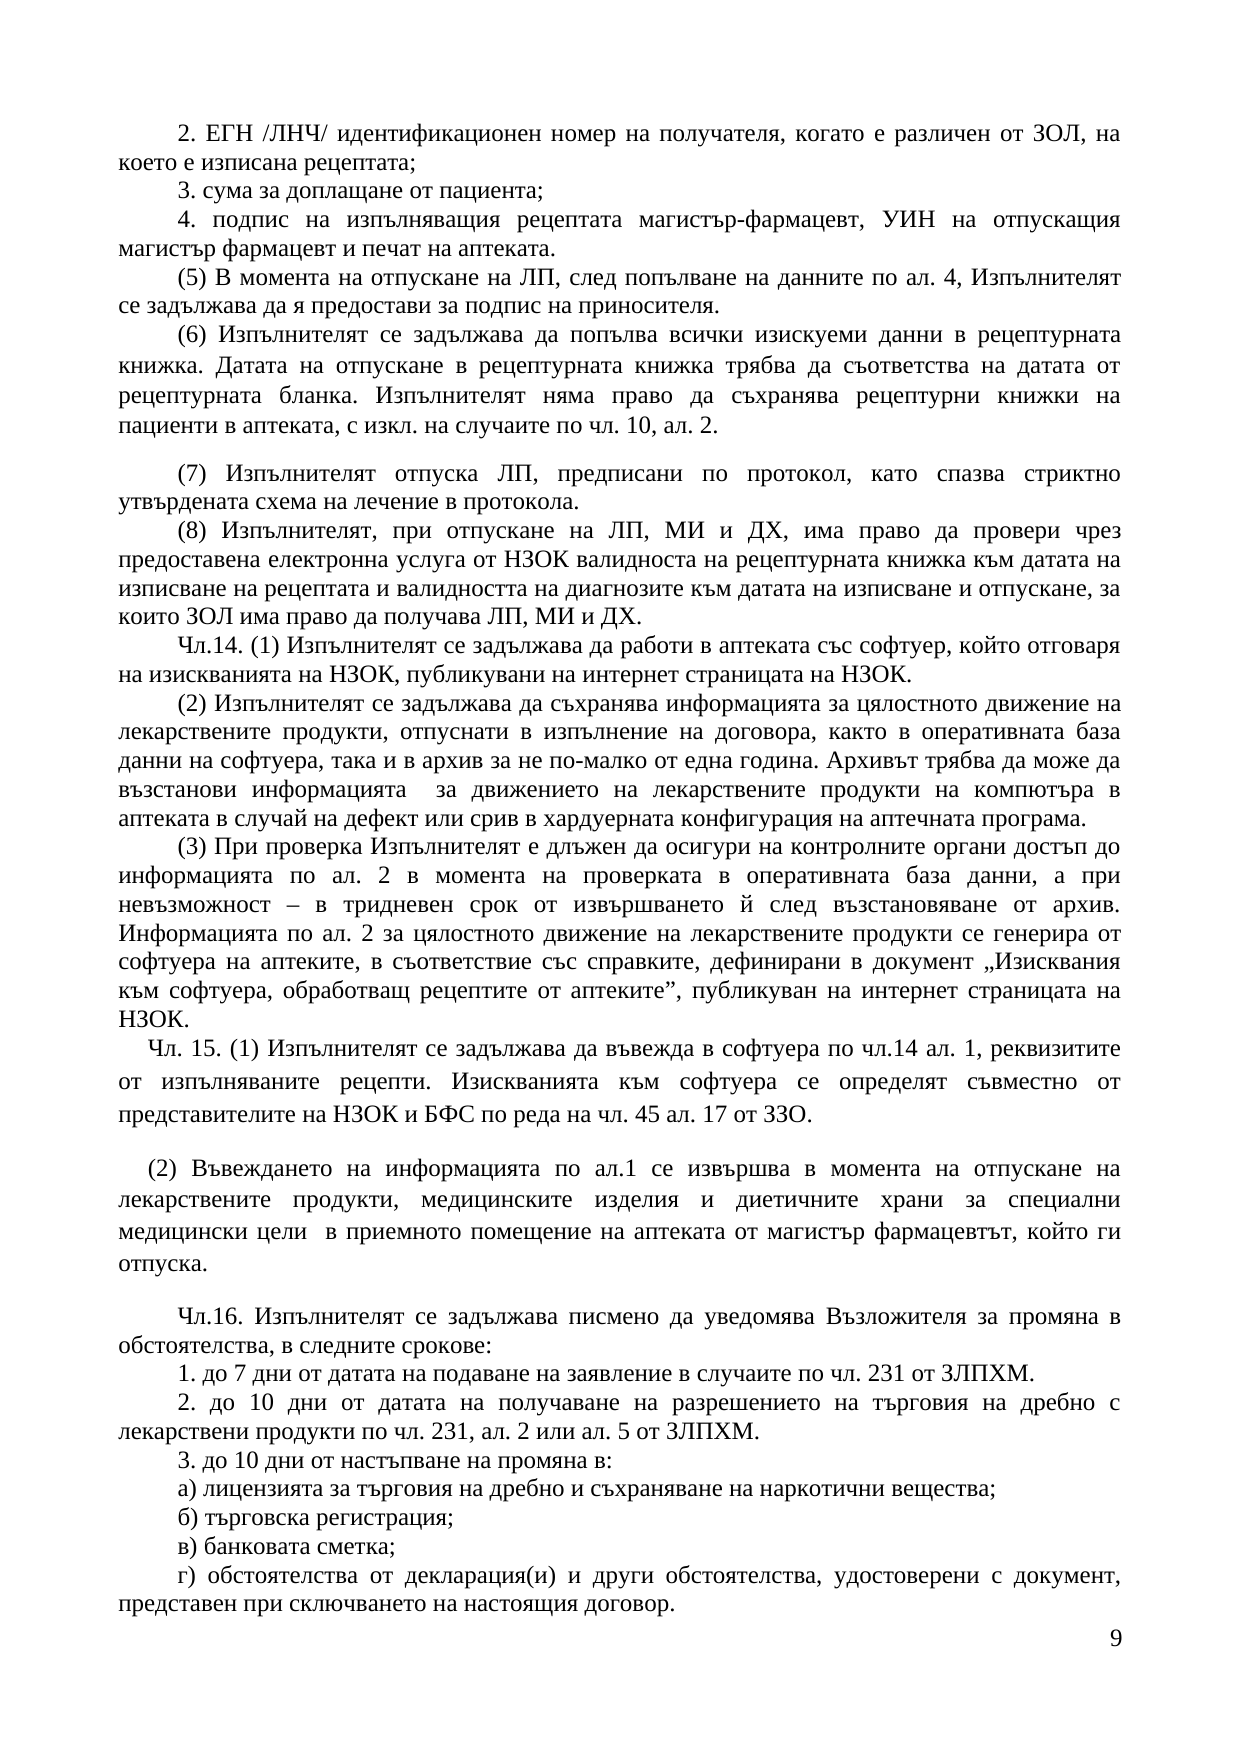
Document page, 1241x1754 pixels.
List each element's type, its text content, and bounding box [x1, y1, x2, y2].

text (7) Изпълнителят отпуска ЛП, предписани по протокол, като спазва стриктно утвърдената схема на лечение в протокола. [118, 458, 1122, 515]
text Чл. 15. (1) Изпълнителят се задължава да въвежда в софтуера по чл.14 ал. 1, реквизитите от изпълняваните рецепти. Изискванията към софтуера се определят съвместно от представителите на НЗОК и БФС по реда на чл. 45 ал. 17 от ЗЗО. [118, 1033, 1122, 1127]
text (5) В момента на отпускане на ЛП, след попълване на данните по ал. 4, Изпълнителят се задължава да я предостави за подпис на приносителя. [118, 262, 1122, 319]
text 4. подпис на изпълняващия рецептата магистър-фармацевт, УИН на отпускащия магистър фармацевт и печат на аптеката. [118, 204, 1122, 262]
text (8) Изпълнителят, при отпускане на ЛП, МИ и ДХ, има право да провери чрез предоставена електронна услуга от НЗОК валидноста на рецептурната книжка към датата на изписване на рецептата и валидността на диагнозите към датата на изписване и отпускане, за които ЗОЛ има право да получава ЛП, МИ и ДХ. [118, 515, 1122, 630]
text 3. сума за доплащане от пациента; [118, 176, 1122, 204]
text 2. ЕГН /ЛНЧ/ идентификационен номер на получателя, когато е различен от ЗОЛ, на което е изписана рецептата; [118, 118, 1122, 176]
text г) обстоятелства от декларация(и) и други обстоятелства, удостоверени с документ, представен при сключването на настоящия договор. [118, 1560, 1122, 1617]
text (3) При проверка Изпълнителят е длъжен да осигури на контролните органи достъп до информацията по ал. 2 в момента на проверката в оперативната база данни, а при невъзможност – в тридневен срок от извършването й след възстановяване от архив. Информацията по ал. 2 за цялостното движение на лекарствените продукти се генерира от софтуера на аптеките, в съответствие със справките, дефинирани в документ „Изисквания към софтуера, обработващ рецептите от аптеките”, публикуван на интернет страницата на НЗОК. [118, 831, 1122, 1033]
text Чл.14. (1) Изпълнителят се задължава да работи в аптеката със софтуер, който отговаря на изискванията на НЗОК, публикувани на интернет страницата на НЗОК. [118, 630, 1122, 688]
text (2) Въвеждането на информацията по ал.1 се извършва в момента на отпускане на лекарствените продукти, медицинските изделия и диетичните храни за специални медицински цели в приемното помещение на аптеката от магистър фармацевтът, който ги отпуска. [118, 1153, 1122, 1277]
text в) банковата сметка; [118, 1531, 1122, 1560]
text 3. до 10 дни от настъпване на промяна в: [118, 1445, 1122, 1473]
text б) търговска регистрация; [118, 1502, 1122, 1531]
text (6) Изпълнителят се задължава да попълва всички изискуеми данни в рецептурната книжка. Датата на отпускане в рецептурната книжка трябва да съответства на датата от рецептурната бланка. Изпълнителят няма право да съхранява рецептурни книжки на пациенти в аптеката, с изкл. на случаите по чл. 10, ал. 2. [118, 319, 1122, 439]
text 2. до 10 дни от датата на получаване на разрешението на търговия на дребно с лекарствени продукти по чл. 231, ал. 2 или ал. 5 от ЗЛПХМ. [118, 1387, 1122, 1445]
text 1. до 7 дни от датата на подаване на заявление в случаите по чл. 231 от ЗЛПХМ. [118, 1358, 1122, 1387]
text (2) Изпълнителят се задължава да съхранява информацията за цялостното движение на лекарствените продукти, отпуснати в изпълнение на договора, както в оперативната база данни на софтуера, така и в архив за не по-малко от една година. Архивът трябва да може да възстанови информацията за движението на лекарствените продукти на компютъра в аптеката в случай на дефект или срив в хардуерната конфигурация на аптечната програма. [118, 688, 1122, 831]
text Чл.16. Изпълнителят се задължава писмено да уведомява Възложителя за промяна в обстоятелства, в следните срокове: [118, 1301, 1122, 1358]
text а) лицензията за търговия на дребно и съхраняване на наркотични вещества; [118, 1473, 1122, 1502]
